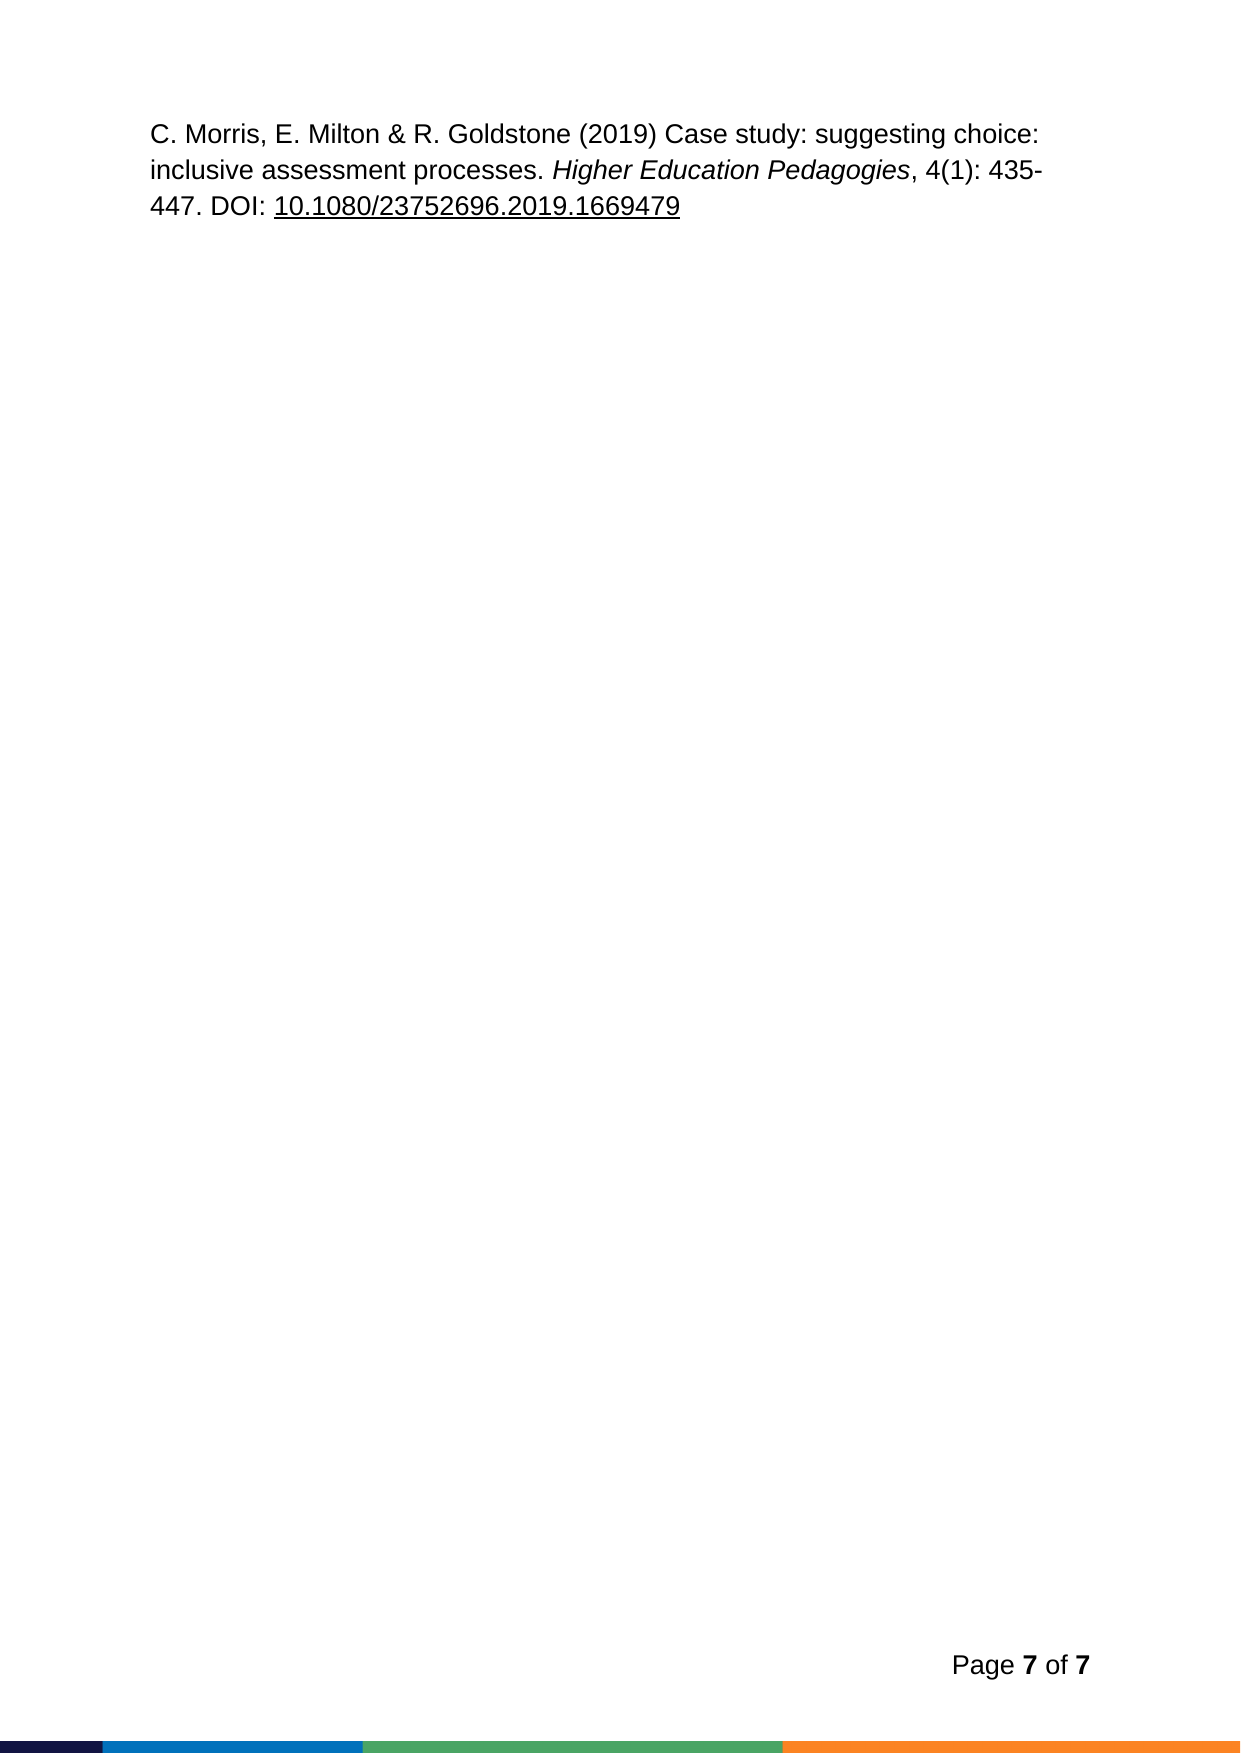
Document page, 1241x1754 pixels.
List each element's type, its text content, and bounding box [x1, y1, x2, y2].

text C. Morris, E. Milton & R. Goldstone (2019) Case study: suggesting choice: inclusive assessment processes. Higher Education Pedagogies, 4(1): 435-447. DOI: 10.1080/23752696.2019.1669479 [150, 118, 1090, 221]
picture [0, 1741, 1241, 1753]
